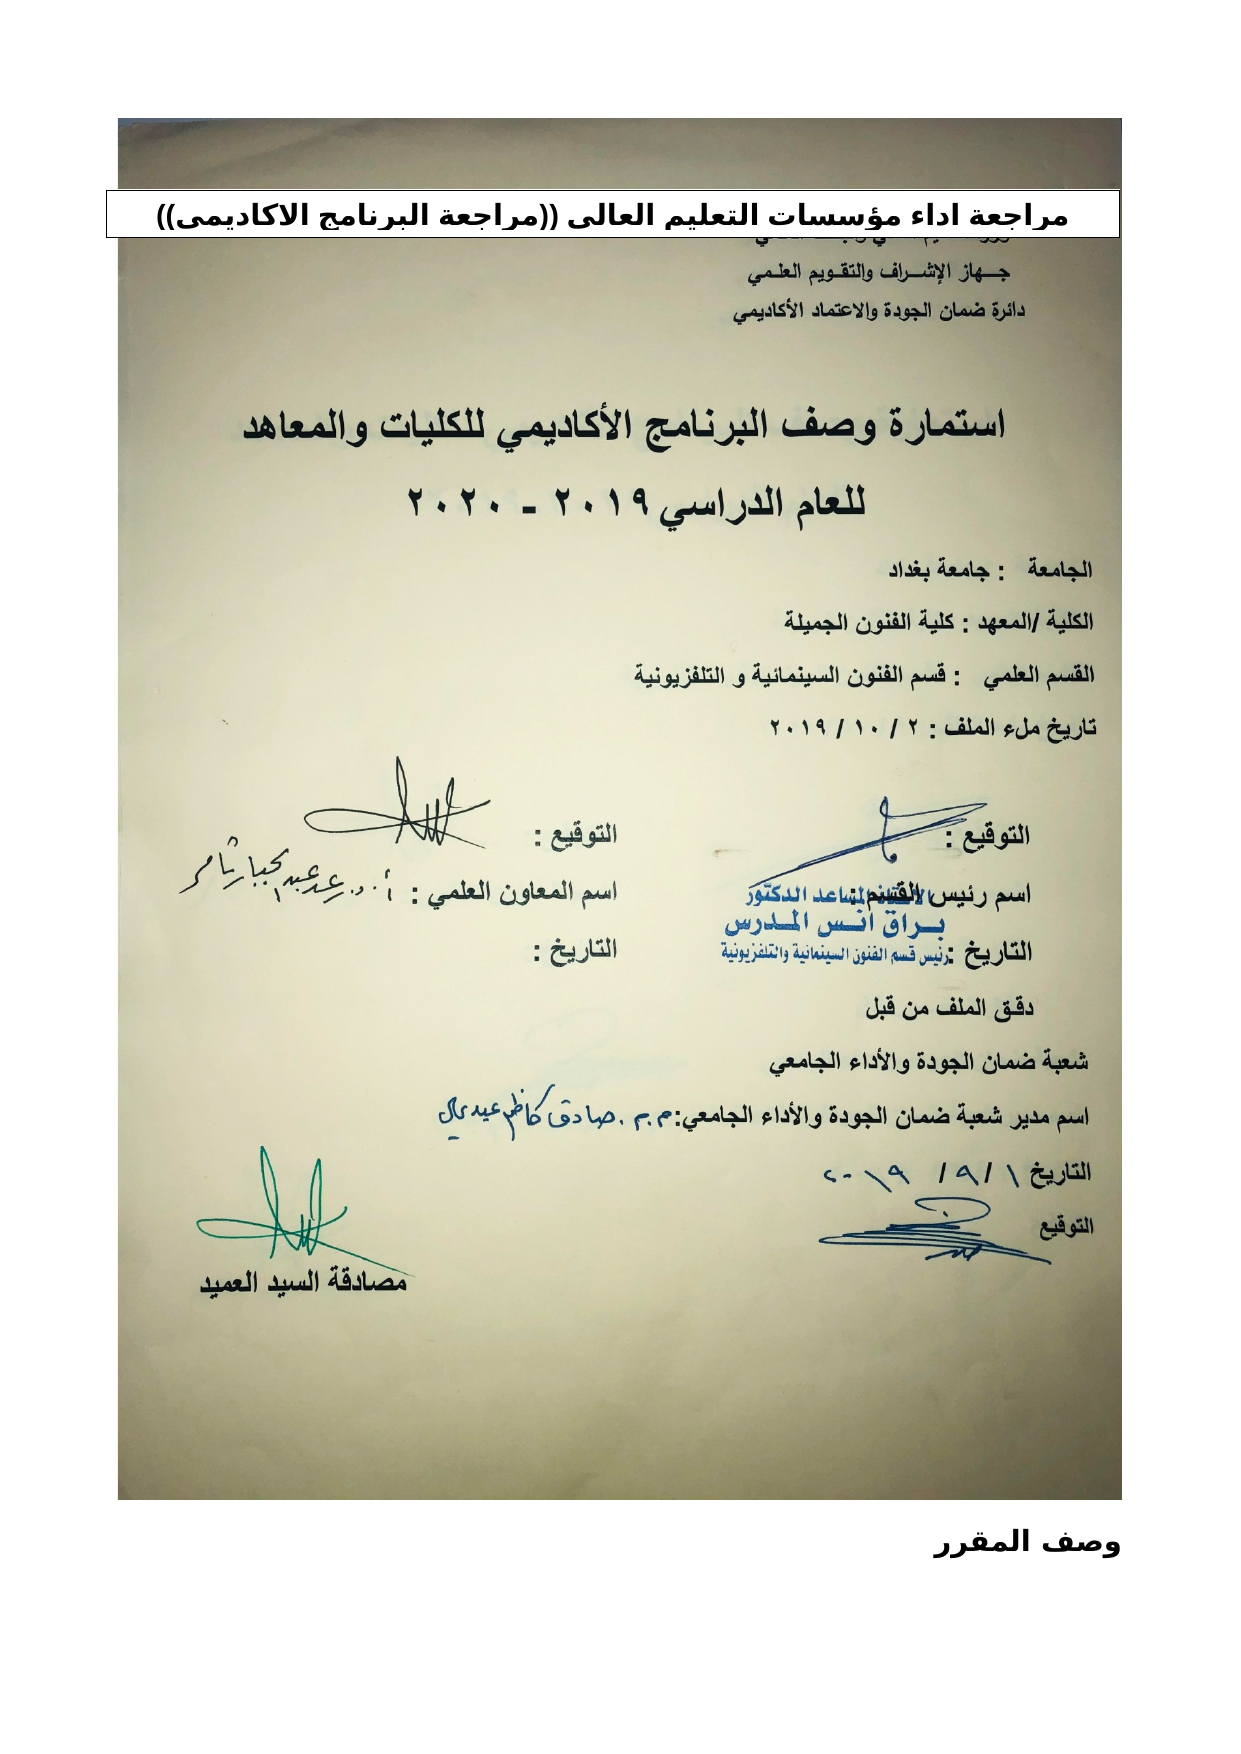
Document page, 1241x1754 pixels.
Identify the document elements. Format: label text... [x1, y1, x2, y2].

text وصف المقرر [118, 1524, 1122, 1558]
picture [117, 118, 1122, 1500]
